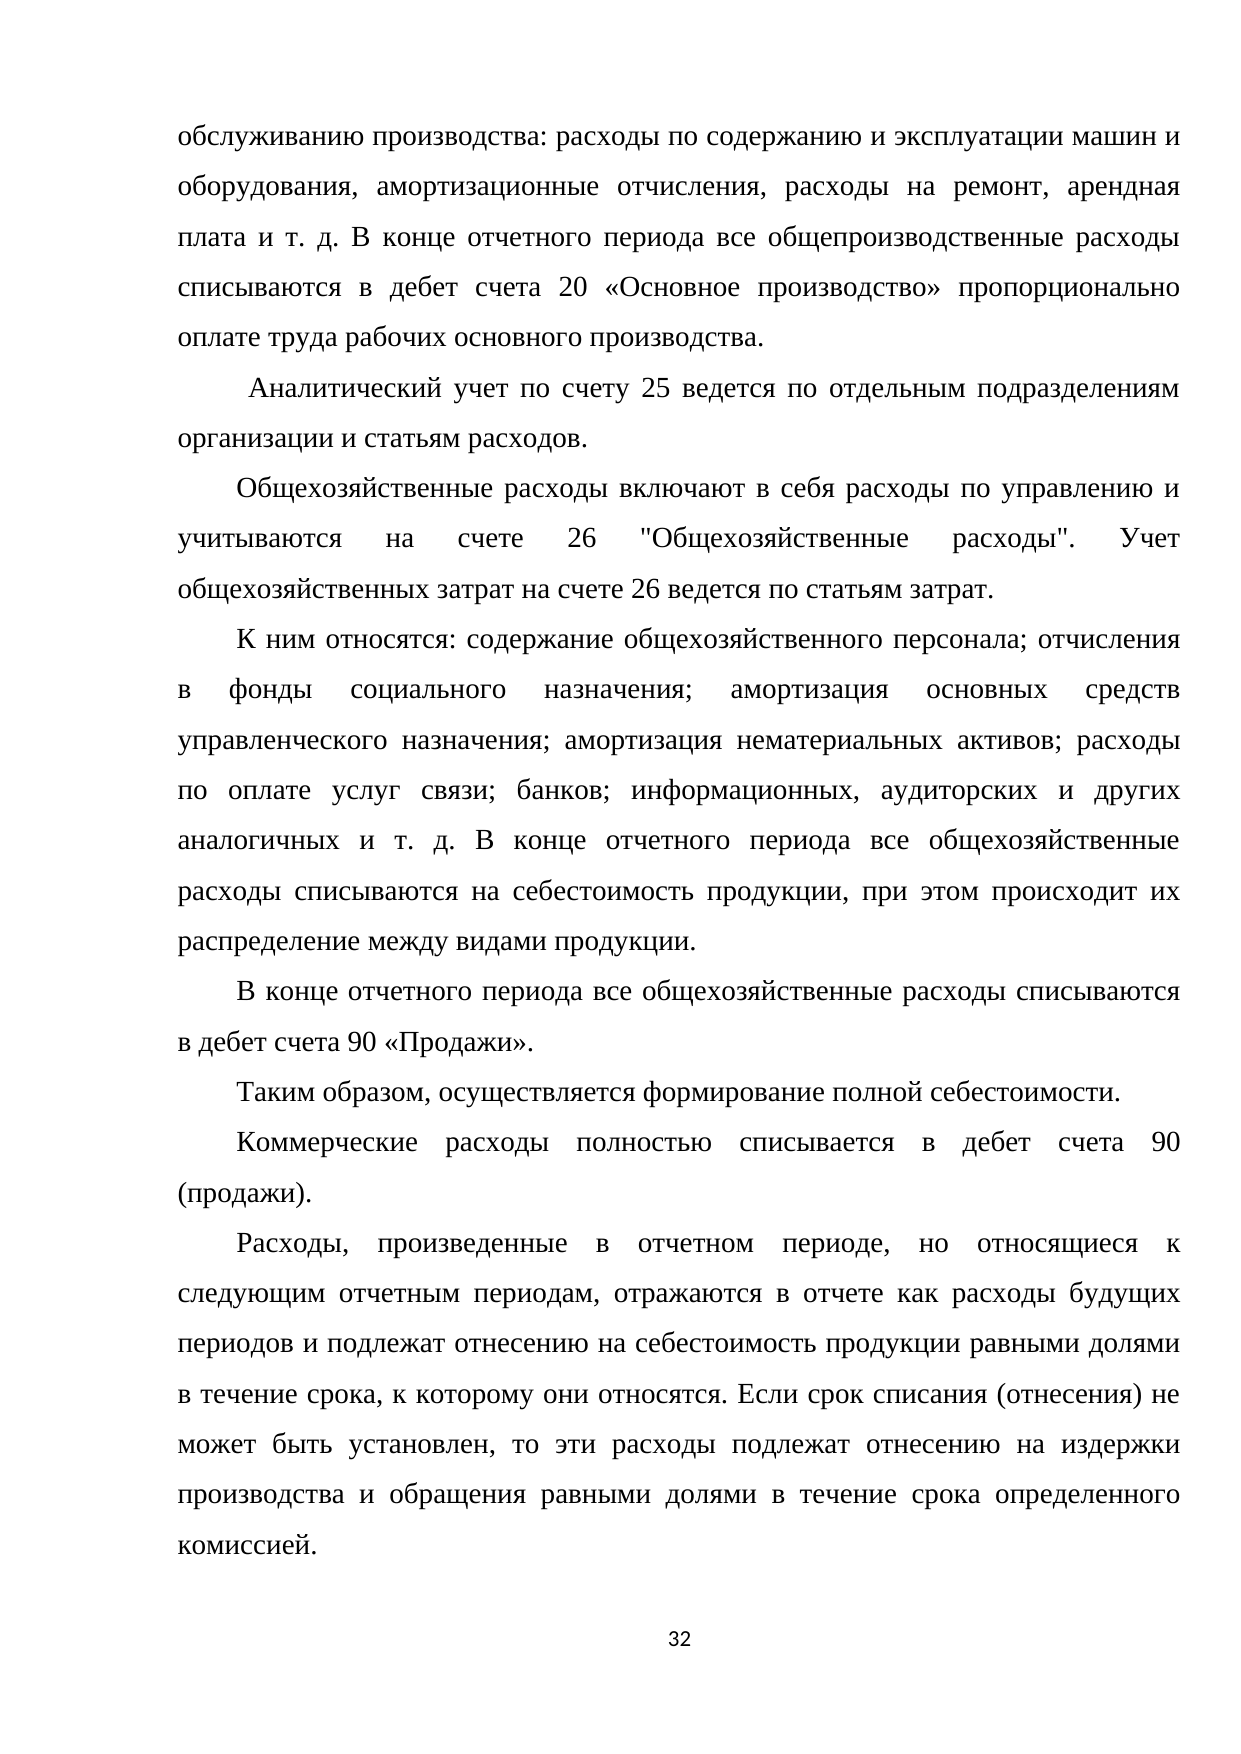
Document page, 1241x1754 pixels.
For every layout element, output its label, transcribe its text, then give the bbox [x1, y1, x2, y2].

text Таким образом, осуществляется формирование полной себестоимости. [177, 1074, 1181, 1108]
text К ним относятся: содержание общехозяйственного персонала; отчисления в фонды социального назначения; амортизация основных средств управленческого назначения; амортизация нематериальных активов; расходы по оплате услуг связи; банков; информационных, аудиторских и других аналогичных и т. д. В конце отчетного периода все общехозяйственные расходы списываются на себестоимость продукции, при этом происходит их распределение между видами продукции. [177, 621, 1181, 957]
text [177, 118, 1181, 353]
text Коммерческие расходы полностью списывается в дебет счета 90 (продажи). [177, 1124, 1181, 1208]
text Аналитический учет по счету 25 ведется по отдельным подразделениям организации и статьям расходов. [177, 370, 1181, 453]
text Расходы, произведенные в отчетном периоде, но относящиеся к следующим отчетным периодам, отражаются в отчете как расходы будущих периодов и подлежат отнесению на себестоимость продукции равными долями в течение срока, к которому они относятся. Если срок списания (отнесения) не может быть установлен, то эти расходы подлежат отнесению на издержки производства и обращения равными долями в течение срока определенного комиссией. [177, 1225, 1181, 1560]
text В конце отчетного периода все общехозяйственные расходы списываются в дебет счета 90 «Продажи». [177, 973, 1181, 1057]
text Общехозяйственные расходы включают в себя расходы по управлению и учитываются на счете 26 "Общехозяйственные расходы". Учет общехозяйственных затрат на счете 26 ведется по статьям затрат. [177, 470, 1181, 604]
